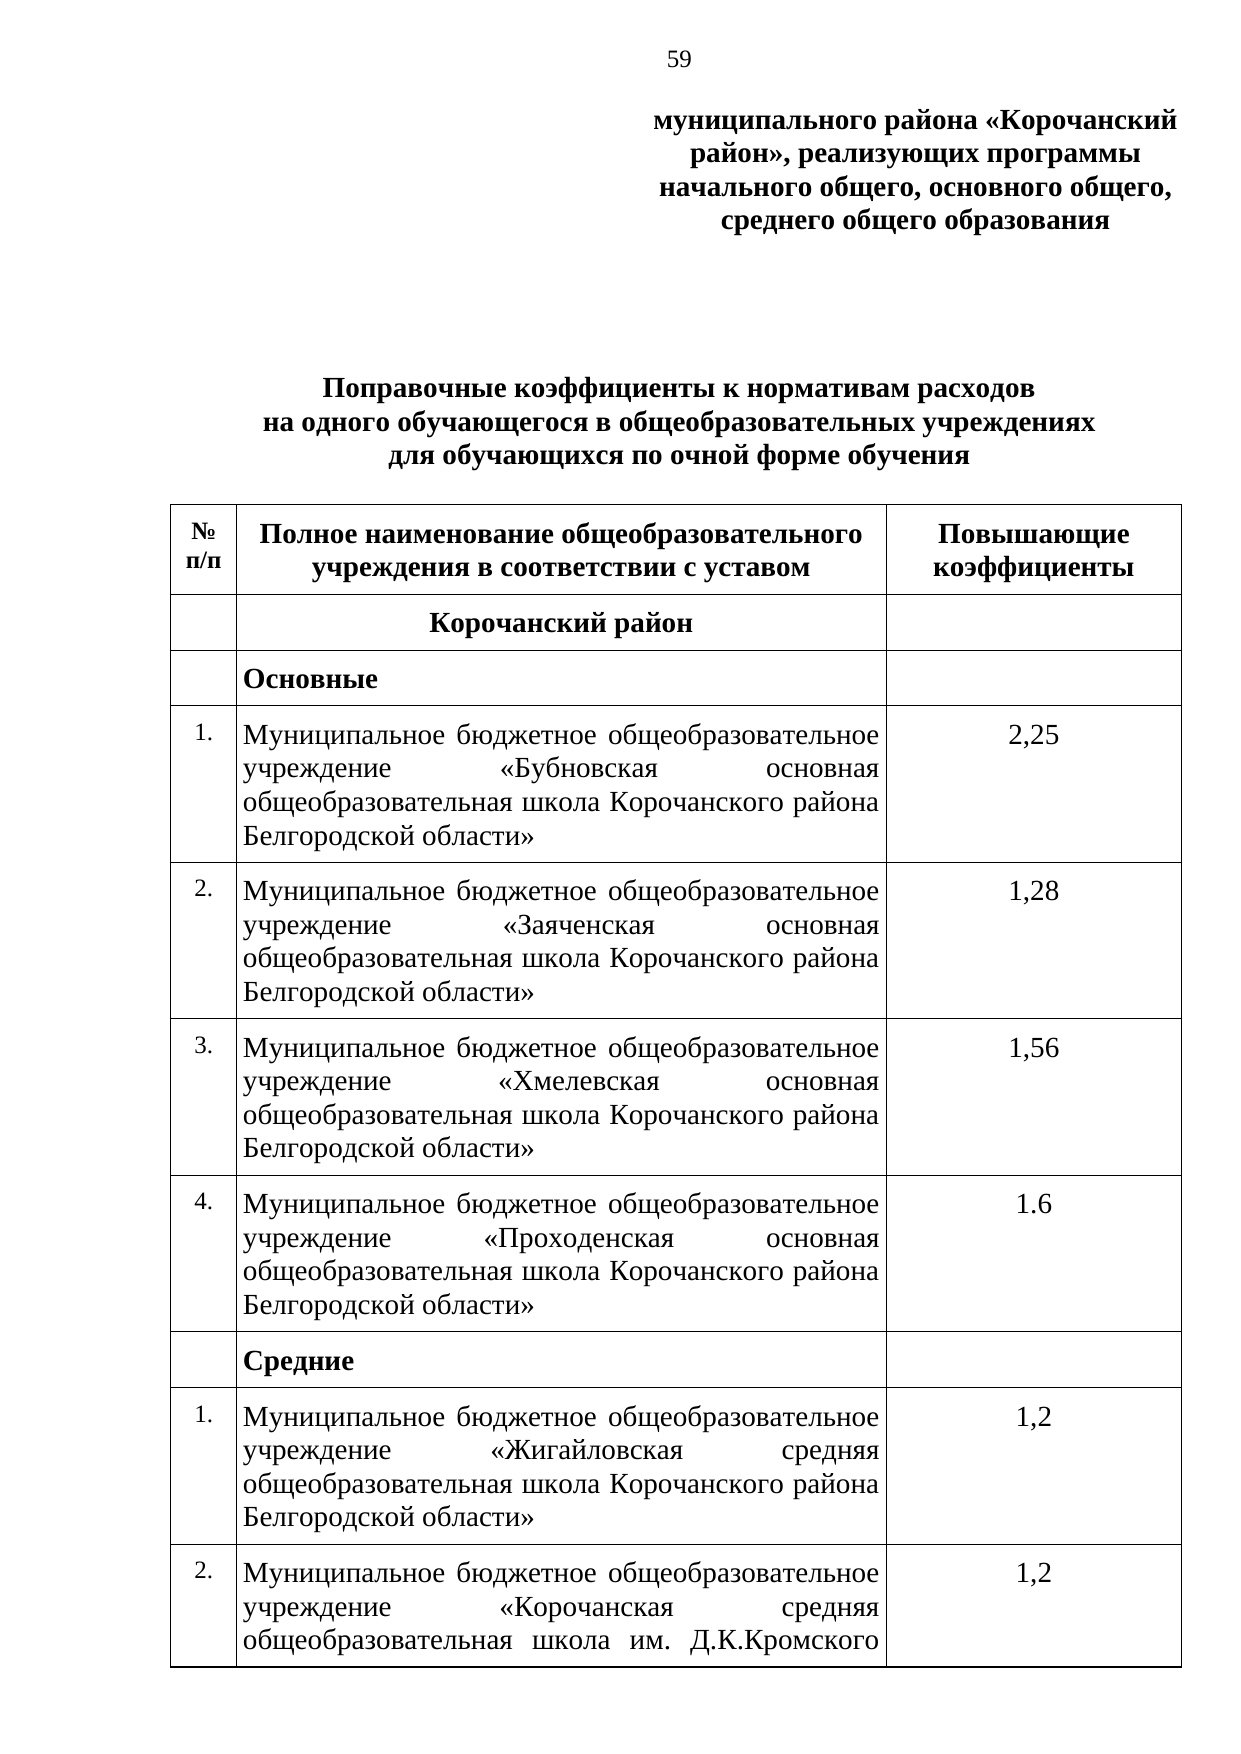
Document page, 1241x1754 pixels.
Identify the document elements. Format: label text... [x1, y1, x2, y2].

table_cell 2. [171, 863, 236, 1018]
table_cell [887, 651, 1181, 705]
table_cell 4. [171, 1176, 236, 1331]
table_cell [237, 1545, 886, 1666]
table_cell 2,25 [887, 706, 1181, 862]
table_cell Муниципальное бюджетное общеобразовательное учреждение «Хмелевская основная общеобразовательная школа Корочанского района Белгородской области» [237, 1019, 886, 1175]
title Поправочные коэффициенты к нормативам расходов [177, 370, 1181, 404]
table_cell 1. [171, 706, 236, 862]
table_cell 1.6 [887, 1176, 1181, 1331]
table_cell [171, 651, 236, 705]
table_header Повышающие коэффициенты [887, 505, 1181, 594]
table_cell 1,2 [887, 1388, 1181, 1543]
table_cell 1,28 [887, 863, 1181, 1018]
table_cell Средние [237, 1332, 886, 1387]
table_cell Муниципальное бюджетное общеобразовательное учреждение «Жигайловская средняя общеобразовательная школа Корочанского района Белгородской области» [237, 1388, 886, 1543]
table_header Полное наименование общеобразовательного учреждения в соответствии с уставом [237, 505, 886, 594]
table_header № п/п [171, 505, 236, 594]
table_cell Муниципальное бюджетное общеобразовательное учреждение «Проходенская основная общеобразовательная школа Корочанского района Белгородской области» [237, 1176, 886, 1331]
title для обучающихся по очной форме обучения [177, 437, 1181, 471]
table_cell 1,56 [887, 1019, 1181, 1175]
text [650, 102, 1181, 236]
table_cell 1. [171, 1388, 236, 1543]
table_cell Корочанский район [237, 595, 886, 649]
title на одного обучающегося в общеобразовательных учреждениях [177, 404, 1181, 437]
table_cell [887, 595, 1181, 649]
table_cell Основные [237, 651, 886, 705]
table_cell [171, 595, 236, 649]
table_cell [171, 1332, 236, 1387]
table_cell 2. [171, 1545, 236, 1666]
table_cell Муниципальное бюджетное общеобразовательное учреждение «Бубновская основная общеобразовательная школа Корочанского района Белгородской области» [237, 706, 886, 862]
table_cell 1,2 [887, 1545, 1181, 1666]
table_cell 3. [171, 1019, 236, 1175]
table_cell Муниципальное бюджетное общеобразовательное учреждение «Заяченская основная общеобразовательная школа Корочанского района Белгородской области» [237, 863, 886, 1018]
table_cell [887, 1332, 1181, 1387]
